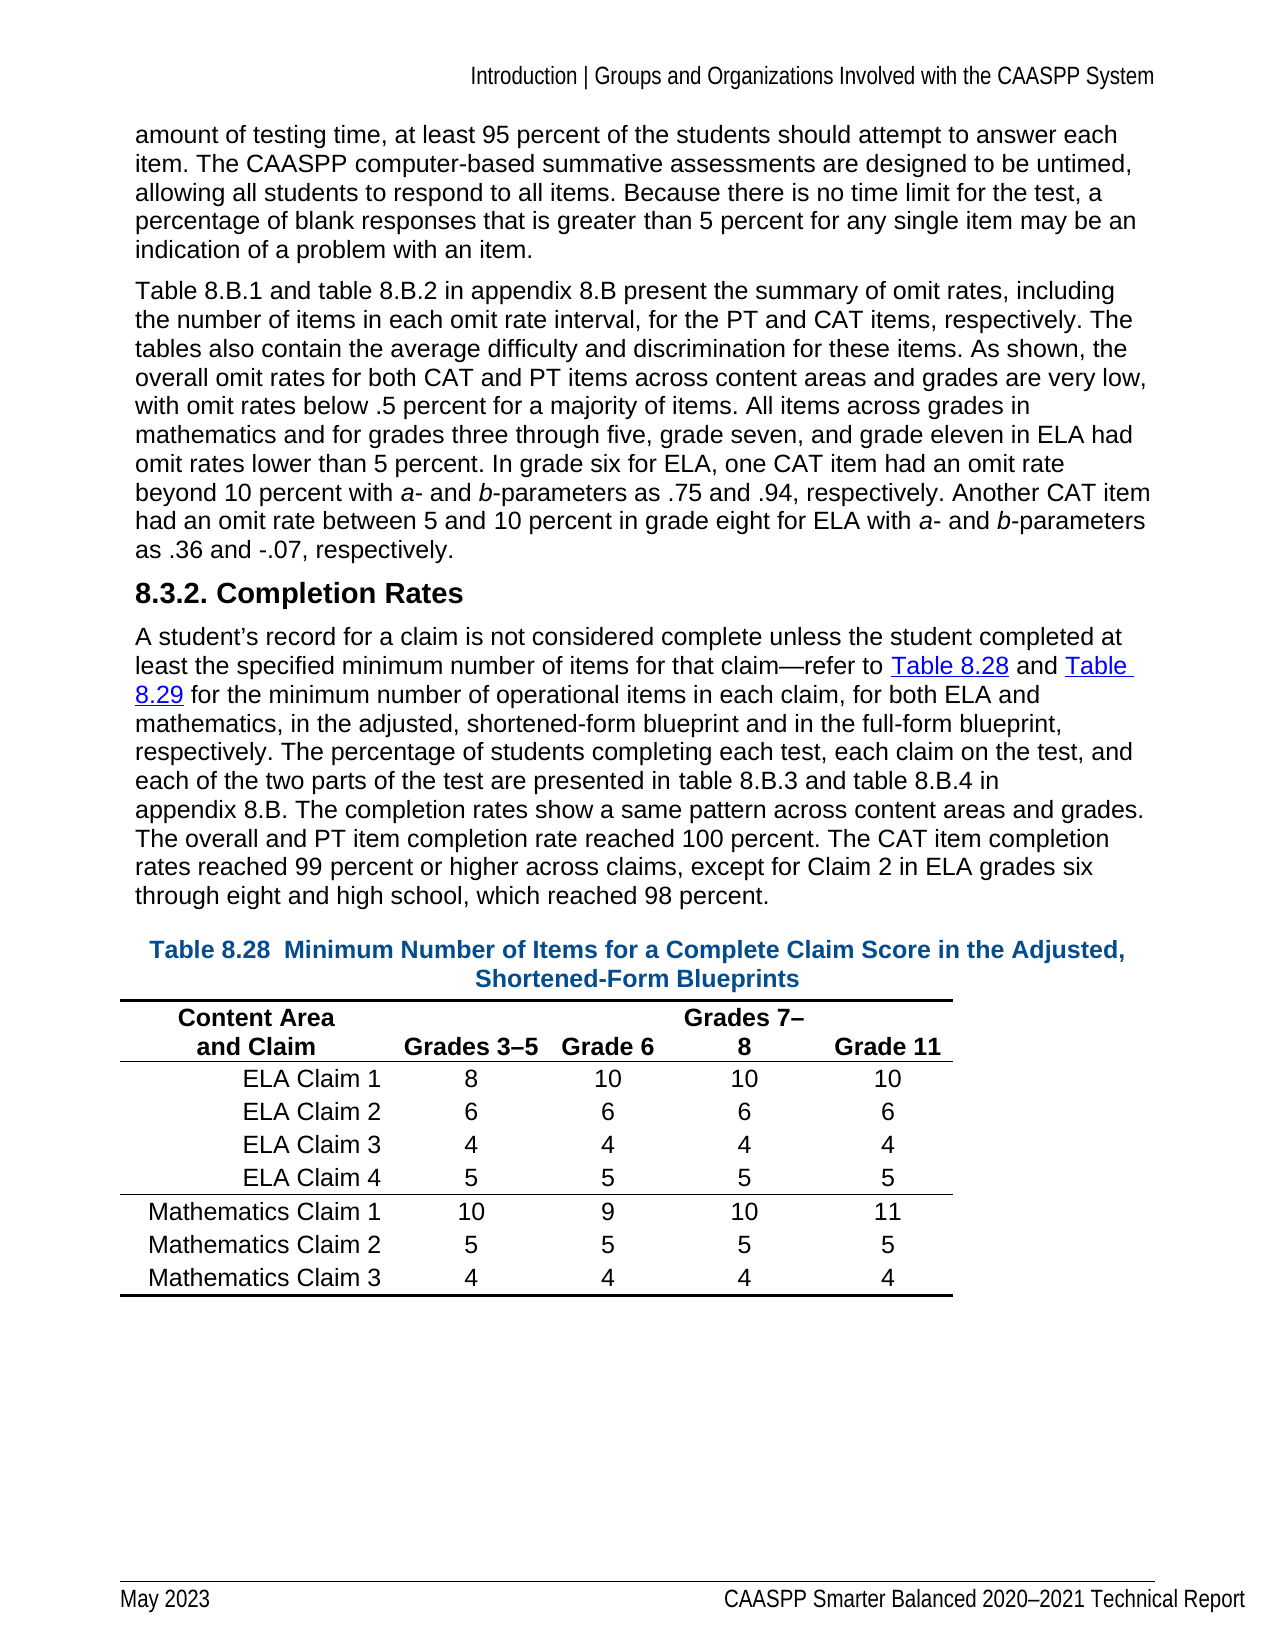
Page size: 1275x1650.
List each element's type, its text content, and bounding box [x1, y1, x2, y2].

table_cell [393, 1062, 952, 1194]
subtitle Completion Rates [135, 576, 1155, 610]
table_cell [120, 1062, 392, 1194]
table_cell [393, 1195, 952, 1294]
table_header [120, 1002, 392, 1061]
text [135, 120, 1155, 264]
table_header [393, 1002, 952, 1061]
text Table 8.B.1 and table 8.B.2 in appendix 8.B present the summary of omit rates, including the number of items in each omit rate interval, for the PT and CAT items, respectively. The tables also contain the average difficulty and discrimination for these items. As shown, the overall omit rates for both CAT and PT items across content areas and grades are very low, with omit rates below .5 percent for a majority of items. All items across grades in mathematics and for grades three through five, grade seven, and grade eleven in ELA had omit rates lower than 5 percent. In grade six for ELA, one CAT item had an omit rate beyond 10 percent with a- and b-parameters as .75 and .94, respectively. Another CAT item had an omit rate between 5 and 10 percent in grade eight for ELA with a- and b-parameters as .36 and -.07, respectively. [135, 276, 1155, 564]
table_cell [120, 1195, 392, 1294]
